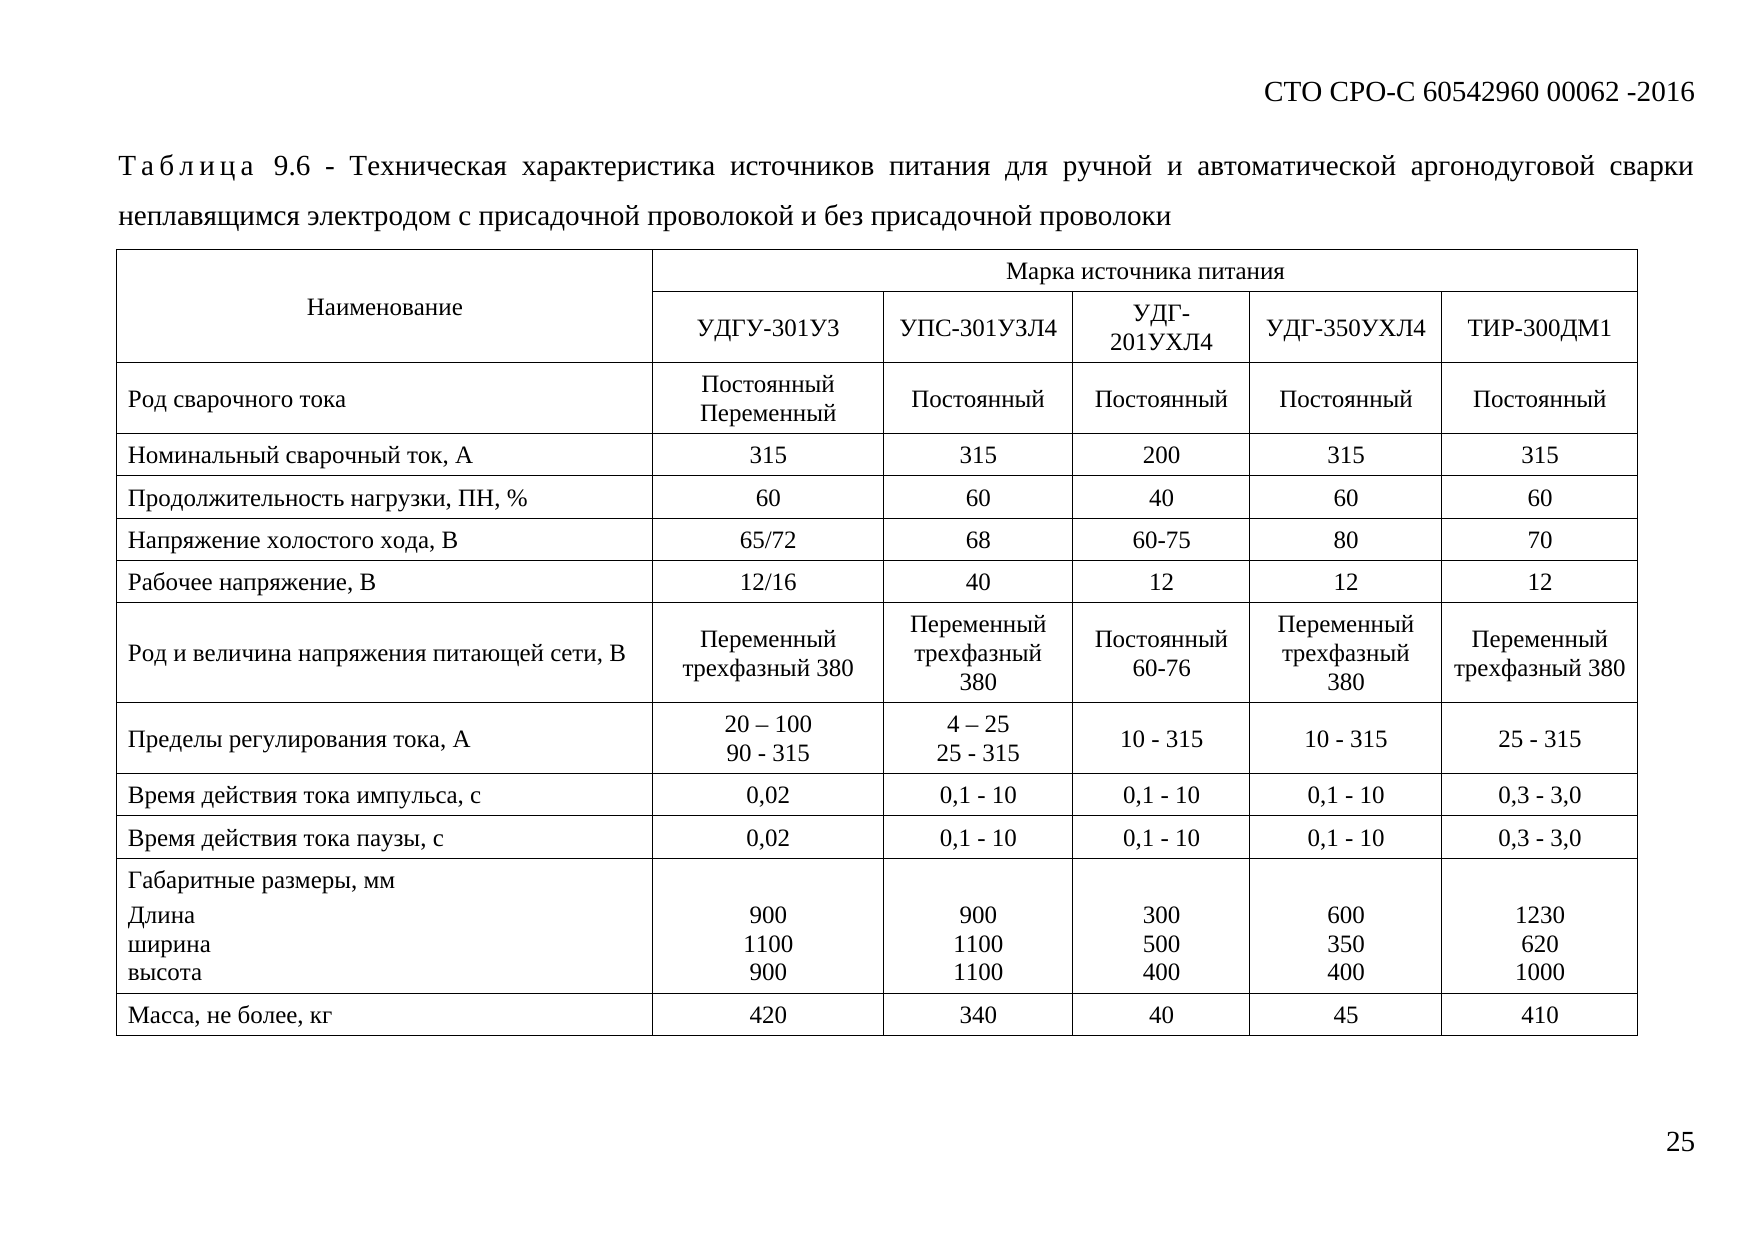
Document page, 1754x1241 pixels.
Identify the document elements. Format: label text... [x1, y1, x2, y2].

table_cell Габаритные размеры, мм Длина ширина высота [117, 859, 652, 992]
table_cell Постоянный [1250, 363, 1441, 433]
table_cell 0,1 - 10 [884, 816, 1072, 858]
table_cell Продолжительность нагрузки, ПН, % [117, 476, 652, 518]
table_cell 420 [653, 994, 883, 1035]
table_cell 68 [884, 519, 1072, 560]
table_cell 10 - 315 [1073, 703, 1249, 773]
table_cell Переменный трехфазный 380 [653, 603, 883, 702]
table_cell 40 [1073, 994, 1249, 1035]
table_cell 60 [1250, 476, 1441, 518]
table_cell 45 [1250, 994, 1441, 1035]
table_cell 600 350 400 [1250, 859, 1441, 992]
table_cell УДГУ-301У3 [653, 292, 883, 362]
table_cell 70 [1442, 519, 1637, 560]
table_cell Переменный трехфазный 380 [1442, 603, 1637, 702]
table_cell 0,02 [653, 774, 883, 815]
table_cell 40 [884, 561, 1072, 602]
table_cell 12 [1250, 561, 1441, 602]
table_cell Род и величина напряжения питающей сети, В [117, 603, 652, 702]
table_cell 25 - 315 [1442, 703, 1637, 773]
table_cell УДГ-201УХЛ4 [1073, 292, 1249, 362]
table_cell 0,1 - 10 [1250, 816, 1441, 858]
table_cell 0,3 - 3,0 [1442, 774, 1637, 815]
table_cell 4 – 25 25 - 315 [884, 703, 1072, 773]
table_cell 12/16 [653, 561, 883, 602]
table_cell 1230 620 1000 [1442, 859, 1637, 992]
table_cell 60-75 [1073, 519, 1249, 560]
table_cell 60 [884, 476, 1072, 518]
table_cell Постоянный [884, 363, 1072, 433]
table_cell 315 [1442, 434, 1637, 475]
table_cell Рабочее напряжение, В [117, 561, 652, 602]
table_cell 315 [653, 434, 883, 475]
table_cell 40 [1073, 476, 1249, 518]
table_cell Пределы регулирования тока, А [117, 703, 652, 773]
table_cell 0,1 - 10 [884, 774, 1072, 815]
table_cell Постоянный [1442, 363, 1637, 433]
table_cell Масса, не более, кг [117, 994, 652, 1035]
table_cell 80 [1250, 519, 1441, 560]
table_cell 0,1 - 10 [1250, 774, 1441, 815]
table_cell 20 – 100 90 - 315 [653, 703, 883, 773]
table_cell 10 - 315 [1250, 703, 1441, 773]
table_header Марка источника питания [653, 250, 1637, 291]
table_cell 60 [653, 476, 883, 518]
table_cell 200 [1073, 434, 1249, 475]
table_cell 0,1 - 10 [1073, 816, 1249, 858]
table_cell 65/72 [653, 519, 883, 560]
table_cell 60 [1442, 476, 1637, 518]
table_cell Род сварочного тока [117, 363, 652, 433]
table_header Наименование [117, 250, 652, 362]
table_cell 315 [1250, 434, 1441, 475]
table_cell Постоянный [1073, 363, 1249, 433]
table_cell 12 [1442, 561, 1637, 602]
table_cell Постоянный Переменный [653, 363, 883, 433]
table_cell УПС-301УЗЛ4 [884, 292, 1072, 362]
table_cell ТИР-300ДМ1 [1442, 292, 1637, 362]
table_cell Время действия тока паузы, с [117, 816, 652, 858]
table_cell УДГ-350УХЛ4 [1250, 292, 1441, 362]
table_cell 0,1 - 10 [1073, 774, 1249, 815]
table_cell 12 [1073, 561, 1249, 602]
table_cell 315 [884, 434, 1072, 475]
table_cell 900 1100 900 [653, 859, 883, 992]
text Таблица 9.6 - Техническая характеристика источников питания для ручной и автоматической аргонодуговой сварки неплавящимся электродом с присадочной проволокой и без присадочной проволоки [118, 148, 1695, 232]
table_cell Переменный трехфазный 380 [1250, 603, 1441, 702]
table_cell Время действия тока импульса, с [117, 774, 652, 815]
table_cell Переменный трехфазный 380 [884, 603, 1072, 702]
table_cell 900 1100 1100 [884, 859, 1072, 992]
table_cell 300 500 400 [1073, 859, 1249, 992]
table_cell 410 [1442, 994, 1637, 1035]
table_cell 340 [884, 994, 1072, 1035]
table_cell Напряжение холостого хода, В [117, 519, 652, 560]
table_cell Номинальный сварочный ток, А [117, 434, 652, 475]
table_cell Постоянный 60-76 [1073, 603, 1249, 702]
table_cell 0,02 [653, 816, 883, 858]
table_cell 0,3 - 3,0 [1442, 816, 1637, 858]
